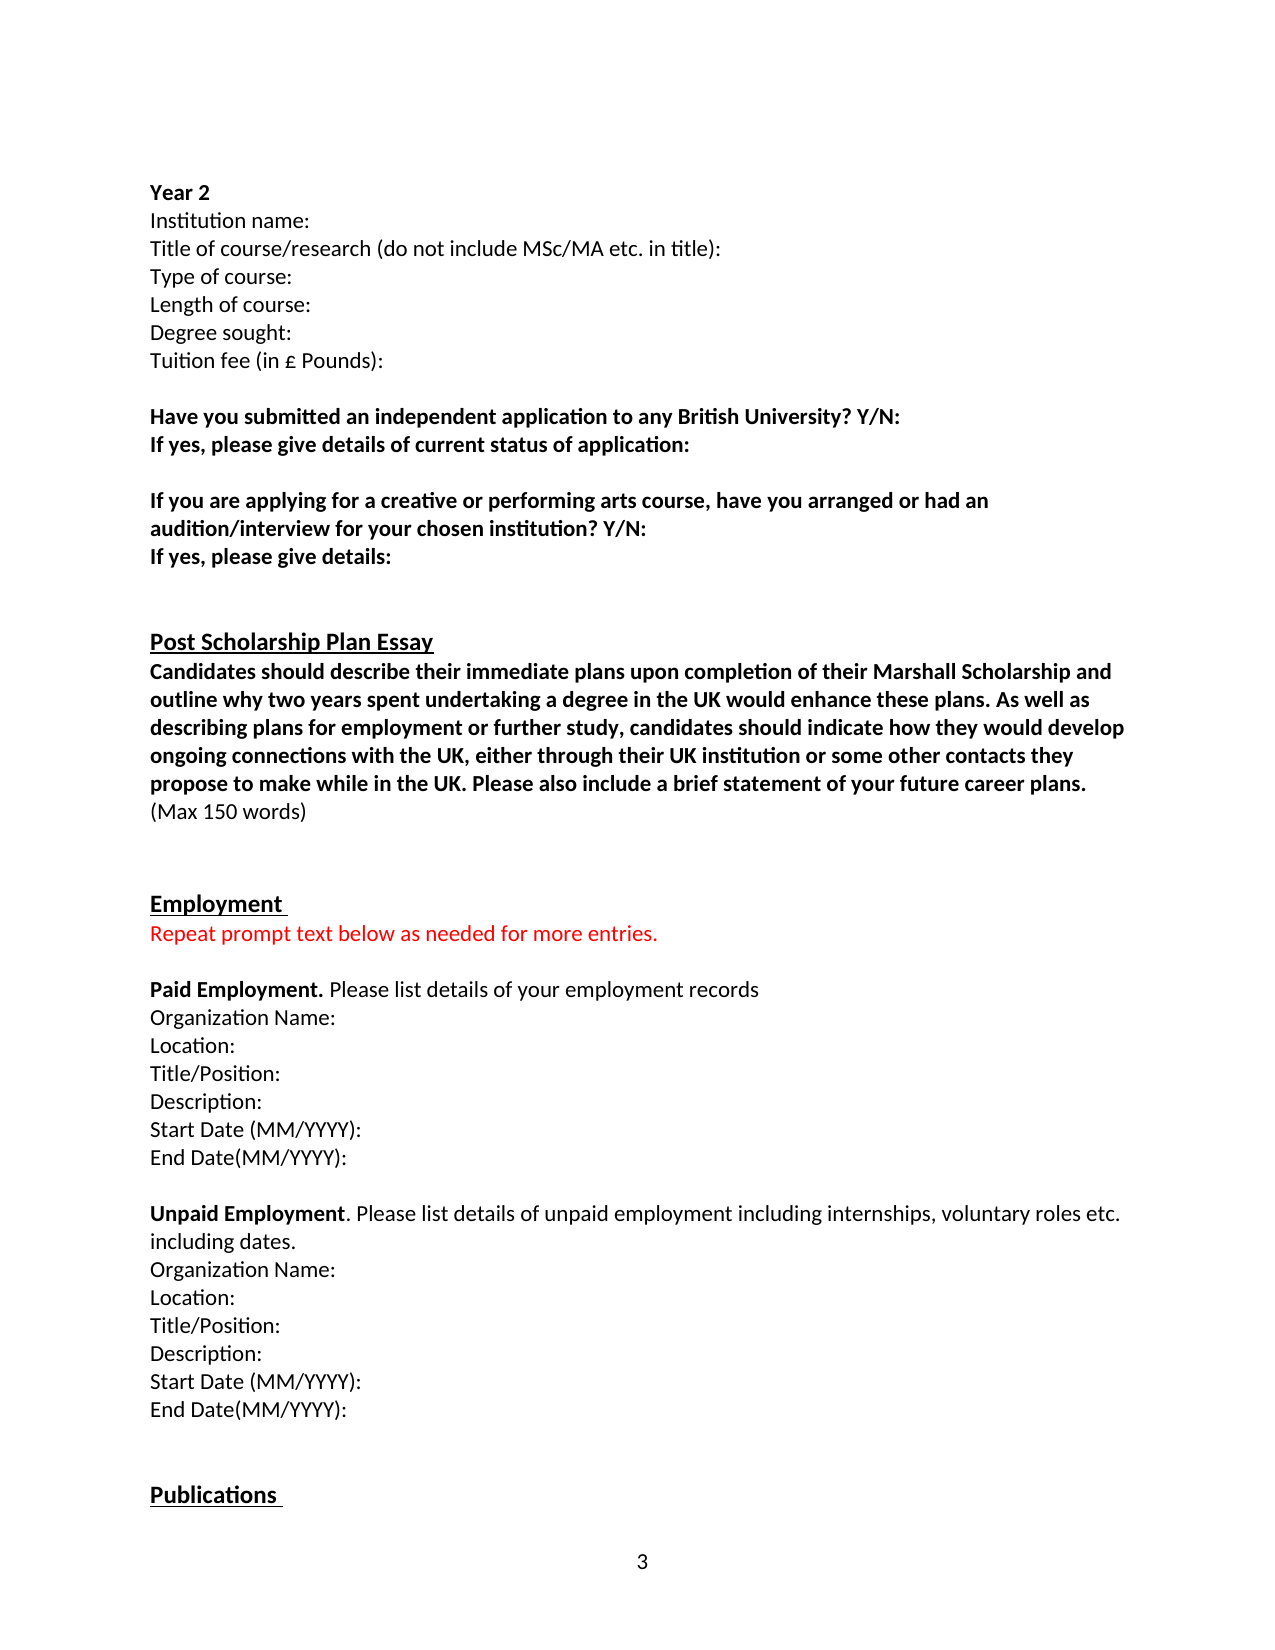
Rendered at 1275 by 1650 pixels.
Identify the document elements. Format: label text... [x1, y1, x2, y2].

text Tuition fee (in £ Pounds): [150, 346, 1134, 374]
text If yes, please give details: [150, 542, 1134, 570]
text Organization Name: [150, 1003, 1134, 1031]
text Employment [150, 889, 1134, 919]
text Location: [150, 1283, 1134, 1311]
text Publications [150, 1479, 1134, 1510]
text If you are applying for a creative or performing arts course, have you arranged or had an audition/interview for your chosen institution? Y/N: [150, 486, 1134, 542]
text Length of course: [150, 290, 1134, 318]
text Description: [150, 1339, 1134, 1367]
text Have you submitted an independent application to any British University? Y/N: [150, 402, 1134, 430]
text End Date(MM/YYYY): [150, 1143, 1134, 1171]
text Organization Name: [150, 1255, 1134, 1283]
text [150, 234, 1134, 262]
text Start Date (MM/YYYY): [150, 1367, 1134, 1396]
text Post Scholarship Plan Essay [150, 626, 1134, 657]
text Degree sought: [150, 318, 1134, 346]
text Unpaid Employment. Please list details of unpaid employment including internships, voluntary roles etc. including dates. [150, 1199, 1134, 1255]
text Title/Position: [150, 1311, 1134, 1339]
text Paid Employment. Please list details of your employment records [150, 975, 1134, 1003]
text Candidates should describe their immediate plans upon completion of their Marshall Scholarship and outline why two years spent undertaking a degree in the UK would enhance these plans. As well as describing plans for employment or further study, candidates should indicate how they would develop ongoing connections with the UK, either through their UK institution or some other contacts they propose to make while in the UK. Please also include a brief statement of your future career plans. (Max 150 words) [150, 657, 1134, 825]
text Institution name: [150, 206, 1134, 234]
text Description: [150, 1087, 1134, 1115]
text Title/Position: [150, 1059, 1134, 1087]
text If yes, please give details of current status of application: [150, 430, 1134, 458]
text Repeat prompt text below as needed for more entries. [150, 919, 1134, 947]
text End Date(MM/YYYY): [150, 1396, 1134, 1423]
text Location: [150, 1031, 1134, 1059]
text Start Date (MM/YYYY): [150, 1115, 1134, 1143]
text Year 2 [150, 178, 1134, 206]
text Type of course: [150, 262, 1134, 290]
